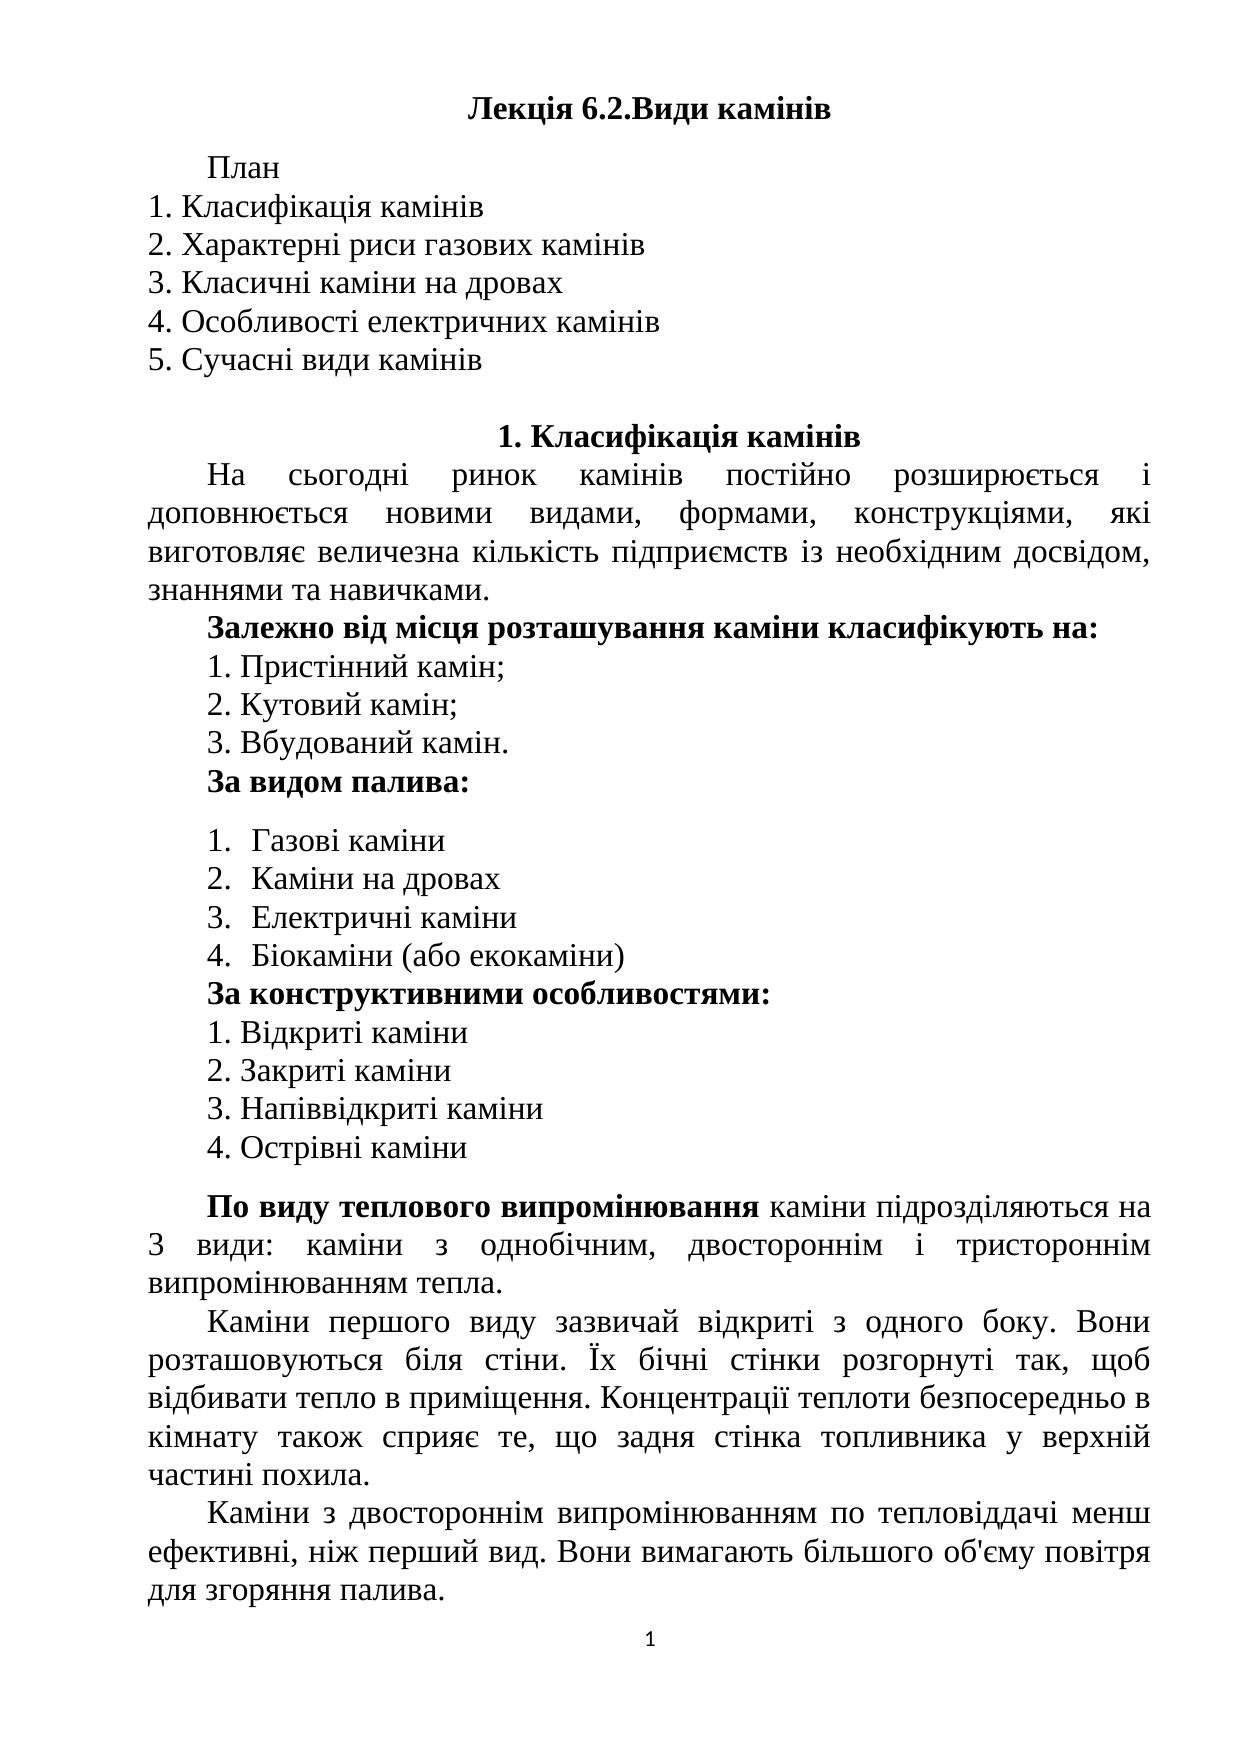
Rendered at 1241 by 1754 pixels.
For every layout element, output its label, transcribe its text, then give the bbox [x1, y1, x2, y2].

text 1. Класифікація камінів [148, 186, 1152, 224]
list 1. Відкриті каміни [207, 1012, 1152, 1050]
list 4. Острівні каміни [207, 1127, 1152, 1165]
text 1. Пристінний камін; [148, 646, 1152, 684]
list Каміни на дровах [207, 858, 1152, 897]
text Каміни з двостороннім випромінюванням по тепловіддачі менш ефективні, ніж перший вид. Вони вимагають більшого об'єму повітря для згоряння палива. [148, 1493, 1152, 1608]
list Електричні каміни [207, 897, 1152, 935]
list За конструктивними особливостями: [207, 973, 1152, 1012]
text Каміни першого виду зазвичай відкриті з одного боку. Вони розташовуються біля стіни. Їх бічні стінки розгорнуті так, щоб відбивати тепло в приміщення. Концентрації теплоти безпосередньо в кімнату також сприяє те, що задня стінка топливника у верхній частині похила. [148, 1301, 1152, 1493]
text Залежно від місця розташування каміни класифікують на: [148, 608, 1152, 646]
text 3. Класичні каміни на дровах [148, 263, 1152, 301]
list Газові каміни [207, 820, 1152, 858]
text На сьогодні ринок камінів постійно розширюється і доповнюється новими видами, формами, конструкціями, які виготовляє величезна кількість підприємств із необхідним досвідом, знаннями та навичками. [148, 454, 1152, 608]
list 3. Напіввідкриті каміни [207, 1088, 1152, 1127]
list Біокаміни (або екокаміни) [207, 935, 1152, 973]
list Лекція 6.2.Види камінів [148, 88, 1152, 127]
text 3. Вбудований камін. [148, 723, 1152, 761]
text 2. Характерні риси газових камінів [148, 224, 1152, 263]
text 5. Сучасні види камінів [148, 339, 1152, 378]
text 1. Класифікація камінів [148, 416, 1152, 454]
text 4. Особливості електричних камінів [148, 301, 1152, 339]
list 2. Закриті каміни [207, 1050, 1152, 1088]
text По виду теплового випромінювання каміни підрозділяються на 3 види: каміни з однобічним, двостороннім і тристороннім випромінюванням тепла. [148, 1186, 1152, 1301]
text 2. Кутовий камін; [148, 684, 1152, 723]
text За видом палива: [148, 761, 1152, 799]
text План [148, 148, 1152, 186]
